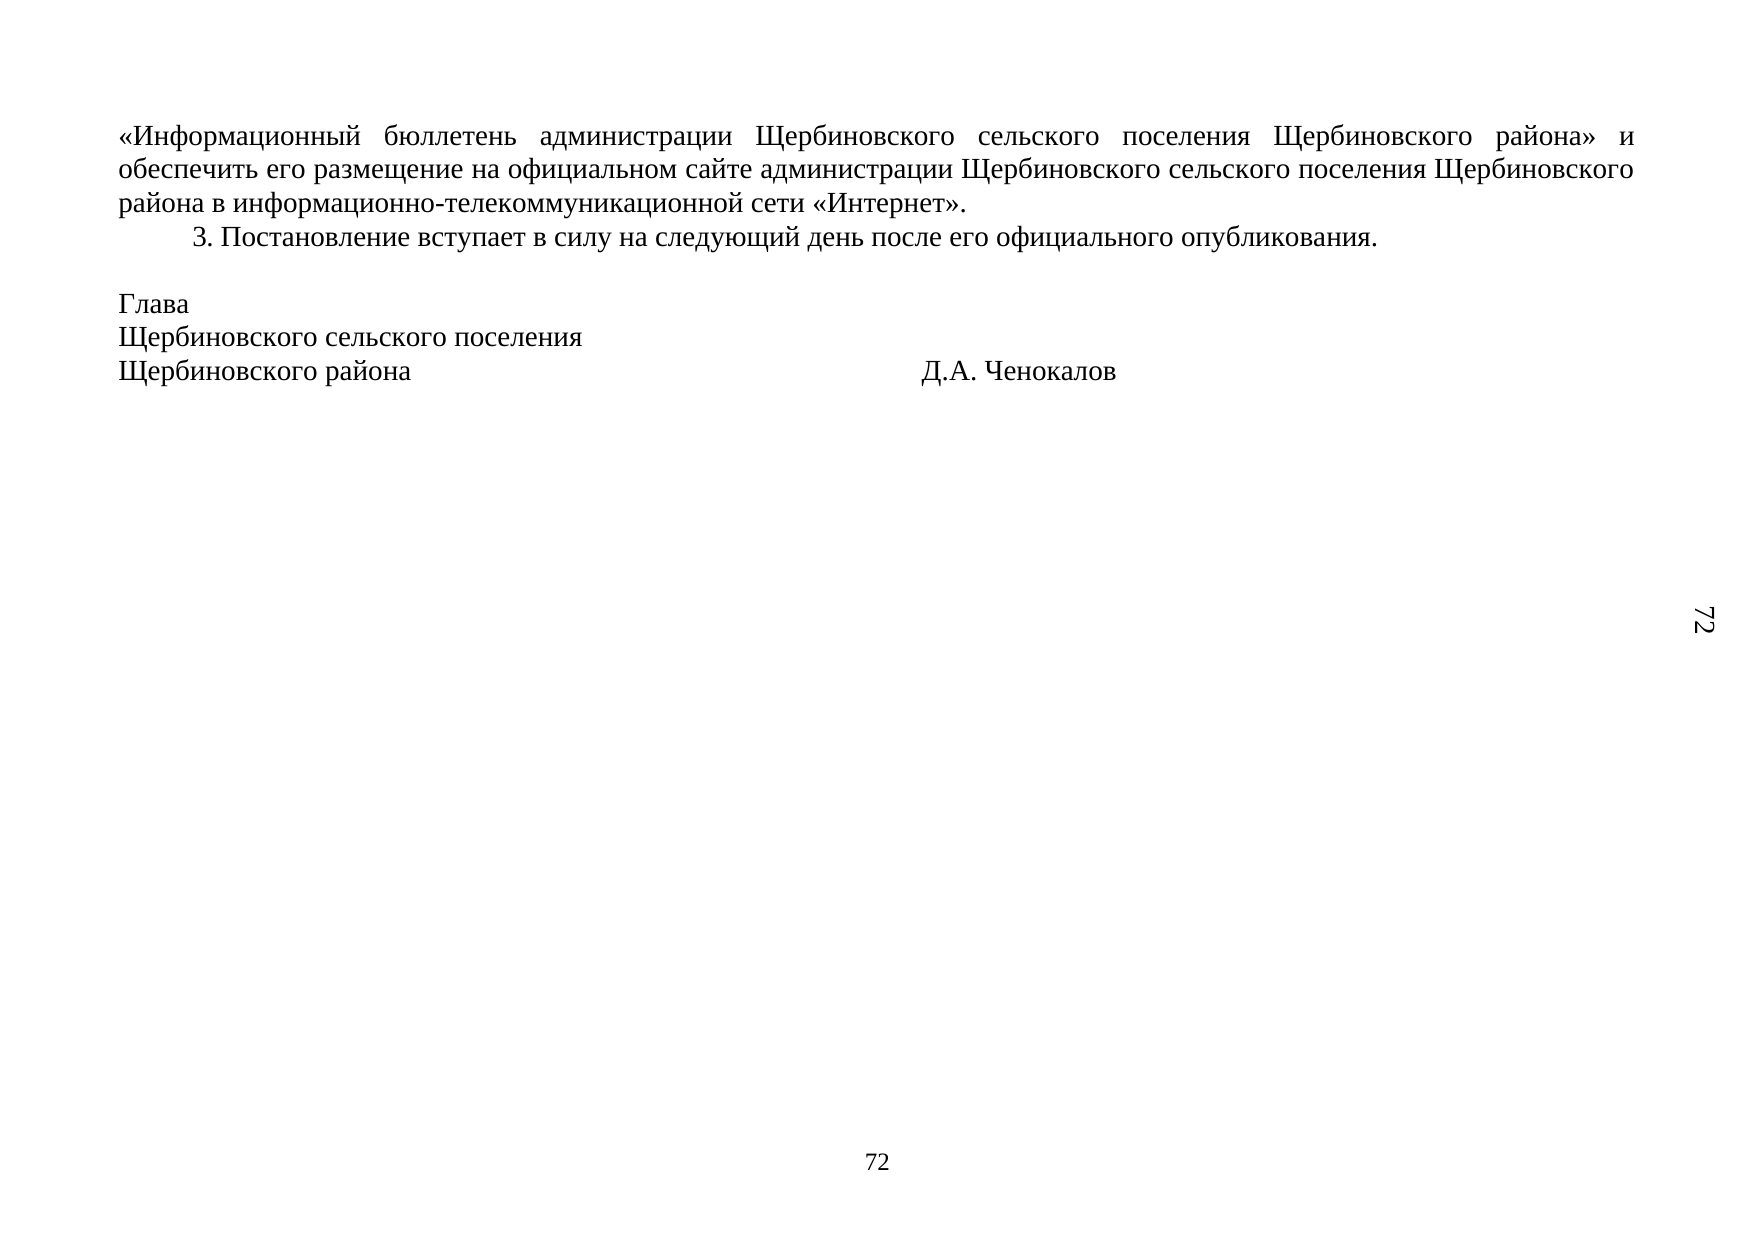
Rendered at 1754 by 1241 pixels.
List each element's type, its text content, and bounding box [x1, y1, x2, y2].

text Глава [118, 286, 1636, 319]
text Щербиновского сельского поселения [118, 319, 1636, 353]
text 3. Постановление вступает в силу на следующий день после его официального опубликования. [118, 219, 1636, 252]
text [118, 118, 1636, 219]
text Щербиновского района Д.А. Ченокалов [118, 353, 1636, 386]
